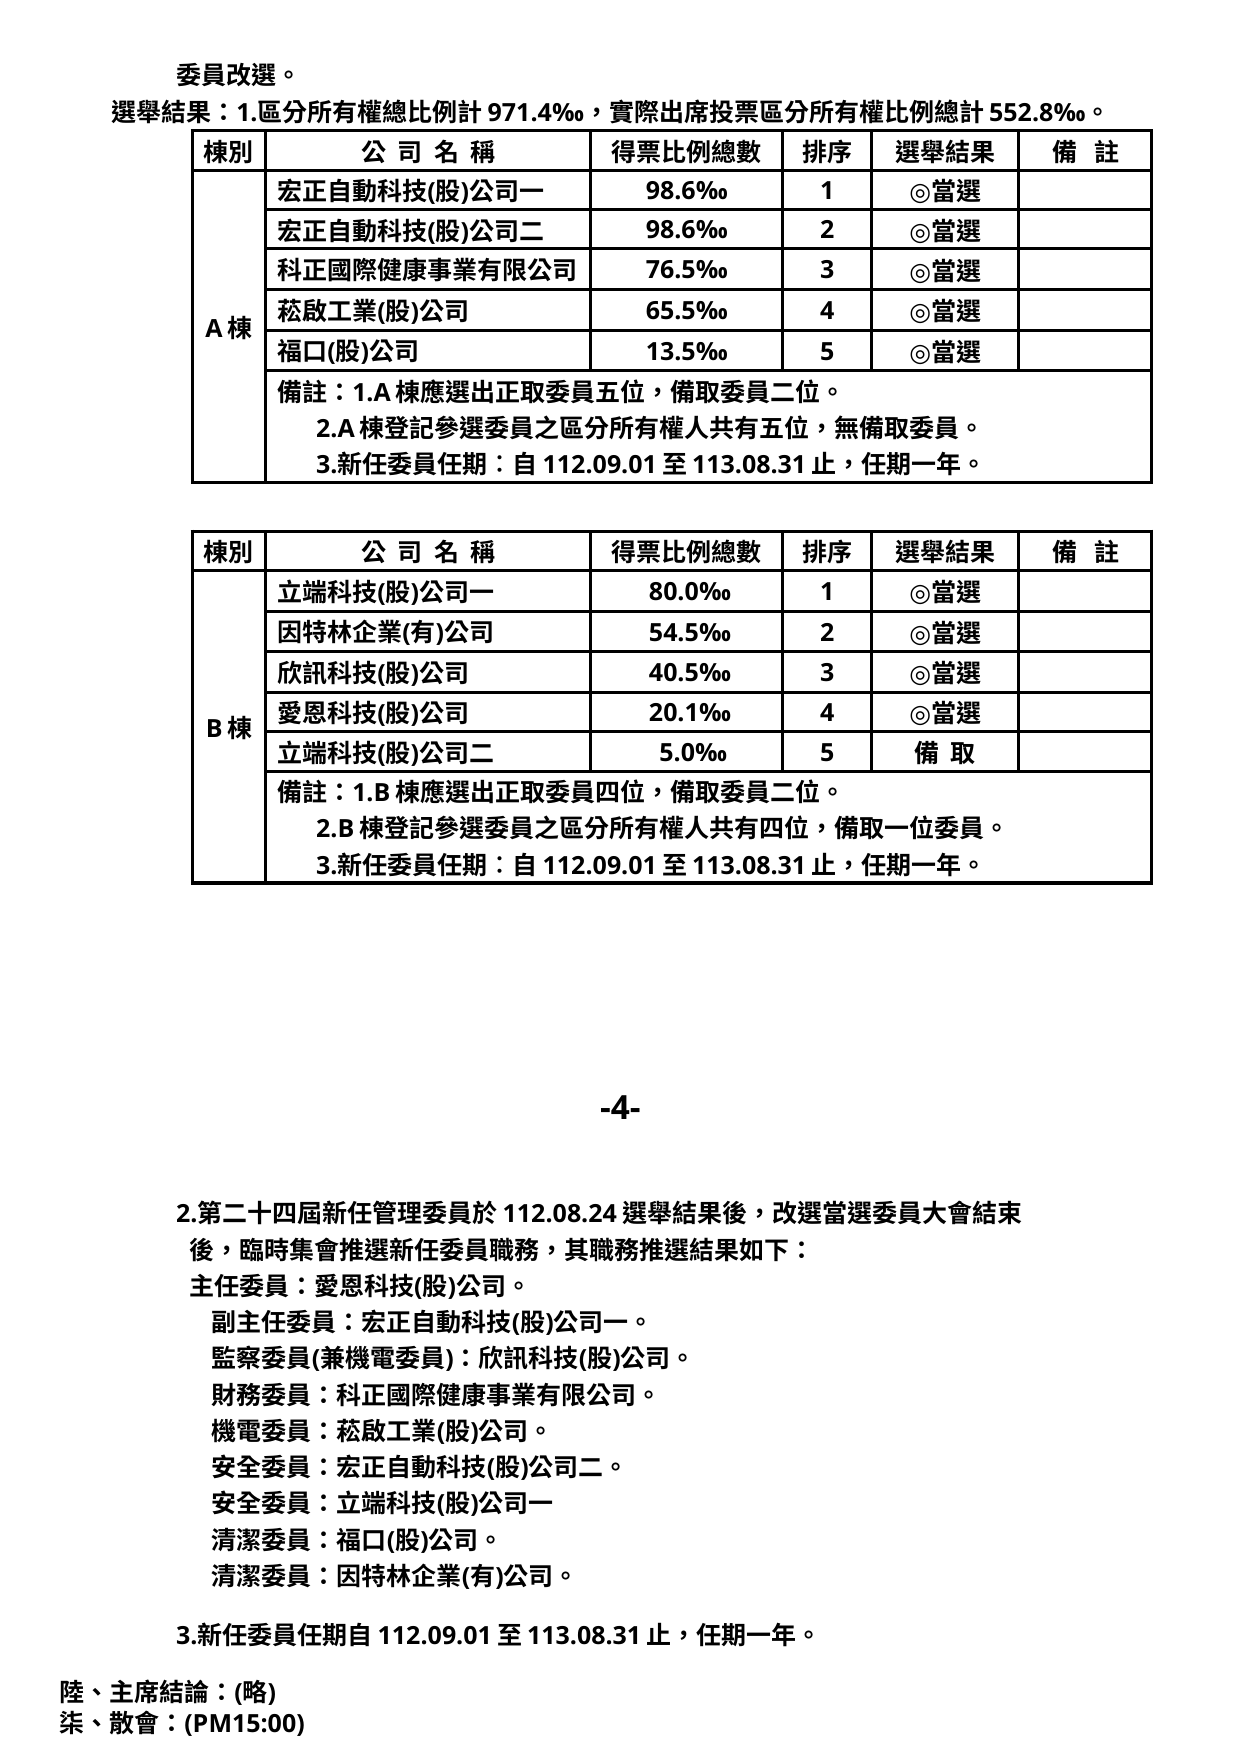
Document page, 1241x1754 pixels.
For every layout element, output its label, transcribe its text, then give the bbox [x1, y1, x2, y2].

table_cell ◎當選 [873, 613, 1017, 650]
table_cell ◎當選 [873, 172, 1017, 208]
table_cell [1020, 572, 1150, 609]
table_cell [1020, 172, 1150, 208]
table_cell 1 [784, 172, 870, 208]
table_header 得票比例總數 [592, 533, 781, 569]
text 3.新任委員任期自112.09.01至113.08.31止，任期一年。 [59, 1615, 1181, 1652]
table_cell [1020, 332, 1150, 369]
table_cell ◎當選 [873, 694, 1017, 730]
table_cell 5 [784, 733, 870, 769]
table_cell 2 [784, 211, 870, 247]
table_cell ◎當選 [873, 653, 1017, 691]
table_cell ◎當選 [873, 291, 1017, 328]
table_header 公 司 名 稱 [267, 132, 589, 168]
table_header 選舉結果 [873, 132, 1017, 168]
table_header 排序 [784, 132, 870, 168]
text 安全委員：立端科技(股)公司一 [108, 1484, 1181, 1520]
table_cell 98.6‰ [592, 211, 781, 247]
table_cell 13.5‰ [592, 332, 781, 369]
text 2.第二十四屆新任管理委員於112.08.24選舉結果後，改選當選委員大會結束 [59, 1194, 1181, 1230]
table_cell 備註：1.B棟應選出正取委員四位，備取委員二位。 2.B棟登記參選委員之區分所有權人共有四位，備取一位委員。 3.新任委員任期︰自112.09.01至113.08.31止，任期一年。 [267, 773, 1150, 881]
text 陸、主席結論：(略) [59, 1674, 1181, 1708]
table_header 備 註 [1020, 132, 1150, 168]
table_cell 4 [784, 291, 870, 328]
table_header 備 註 [1020, 533, 1150, 569]
table_cell [1020, 653, 1150, 691]
text 財務委員：科正國際健康事業有限公司。 [108, 1375, 1181, 1411]
table_cell 立端科技(股)公司一 [267, 572, 589, 609]
table_header 棟別 [194, 132, 264, 168]
table_cell 備 取 [873, 733, 1017, 769]
table_cell ◎當選 [873, 572, 1017, 609]
table_cell 立端科技(股)公司二 [267, 733, 589, 769]
table_cell ◎當選 [873, 211, 1017, 247]
table_cell 5 [784, 332, 870, 369]
table_cell 1 [784, 572, 870, 609]
table_cell [1020, 733, 1150, 769]
table_cell ◎當選 [873, 250, 1017, 288]
table_cell 98.6‰ [592, 172, 781, 208]
table_cell 76.5‰ [592, 250, 781, 288]
text 清潔委員：因特林企業(有)公司。 [108, 1556, 1181, 1593]
text -4- [59, 1094, 1181, 1126]
table_cell 科正國際健康事業有限公司 [267, 250, 589, 288]
table_cell 65.5‰ [592, 291, 781, 328]
table_cell 宏正自動科技(股)公司一 [267, 172, 589, 208]
table_cell [1020, 250, 1150, 288]
table_cell 欣訊科技(股)公司 [267, 653, 589, 691]
table_cell ◎當選 [873, 332, 1017, 369]
table_cell [1020, 694, 1150, 730]
text 委員改選。 [59, 55, 1181, 92]
table_header 公 司 名 稱 [267, 533, 589, 569]
table_cell [1020, 613, 1150, 650]
table_cell 20.1‰ [592, 694, 781, 730]
text 柒、散會：(PM15:00) [59, 1708, 1181, 1739]
table_header 得票比例總數 [592, 132, 781, 168]
table_cell 54.5‰ [592, 613, 781, 650]
table_header 棟別 [194, 533, 264, 569]
text 安全委員：宏正自動科技(股)公司二。 [108, 1448, 1181, 1484]
table_header 選舉結果 [873, 533, 1017, 569]
table_cell B棟 [194, 572, 264, 881]
table_cell 40.5‰ [592, 653, 781, 691]
text 後，臨時集會推選新任委員職務，其職務推選結果如下： [59, 1230, 1181, 1266]
table_cell 4 [784, 694, 870, 730]
table_cell 福口(股)公司 [267, 332, 589, 369]
table_cell [1020, 291, 1150, 328]
text 機電委員：菘啟工業(股)公司。 [108, 1411, 1181, 1448]
table_header 排序 [784, 533, 870, 569]
table_cell 愛恩科技(股)公司 [267, 694, 589, 730]
text 主任委員：愛恩科技(股)公司。 [59, 1266, 1181, 1303]
table_cell [1020, 211, 1150, 247]
table_cell 菘啟工業(股)公司 [267, 291, 589, 328]
table_cell 5.0‰ [592, 733, 781, 769]
text 選舉結果：1.區分所有權總比例計971.4‰，實際出席投票區分所有權比例總計552.8‰。 [59, 92, 1181, 129]
table_cell 80.0‰ [592, 572, 781, 609]
table_cell 因特林企業(有)公司 [267, 613, 589, 650]
table_cell 2 [784, 613, 870, 650]
table_cell A棟 [194, 172, 264, 481]
table_cell 3 [784, 653, 870, 691]
table_cell 宏正自動科技(股)公司二 [267, 211, 589, 247]
text 監察委員(兼機電委員)：欣訊科技(股)公司。 [108, 1339, 1181, 1375]
table_cell 備註：1.A棟應選出正取委員五位，備取委員二位。 2.A棟登記參選委員之區分所有權人共有五位，無備取委員。 3.新任委員任期︰自112.09.01至113.08.31止，任期一年。 [267, 372, 1150, 481]
text 副主任委員：宏正自動科技(股)公司一。 [108, 1303, 1181, 1339]
text 清潔委員：福口(股)公司。 [108, 1520, 1181, 1556]
table_cell 3 [784, 250, 870, 288]
